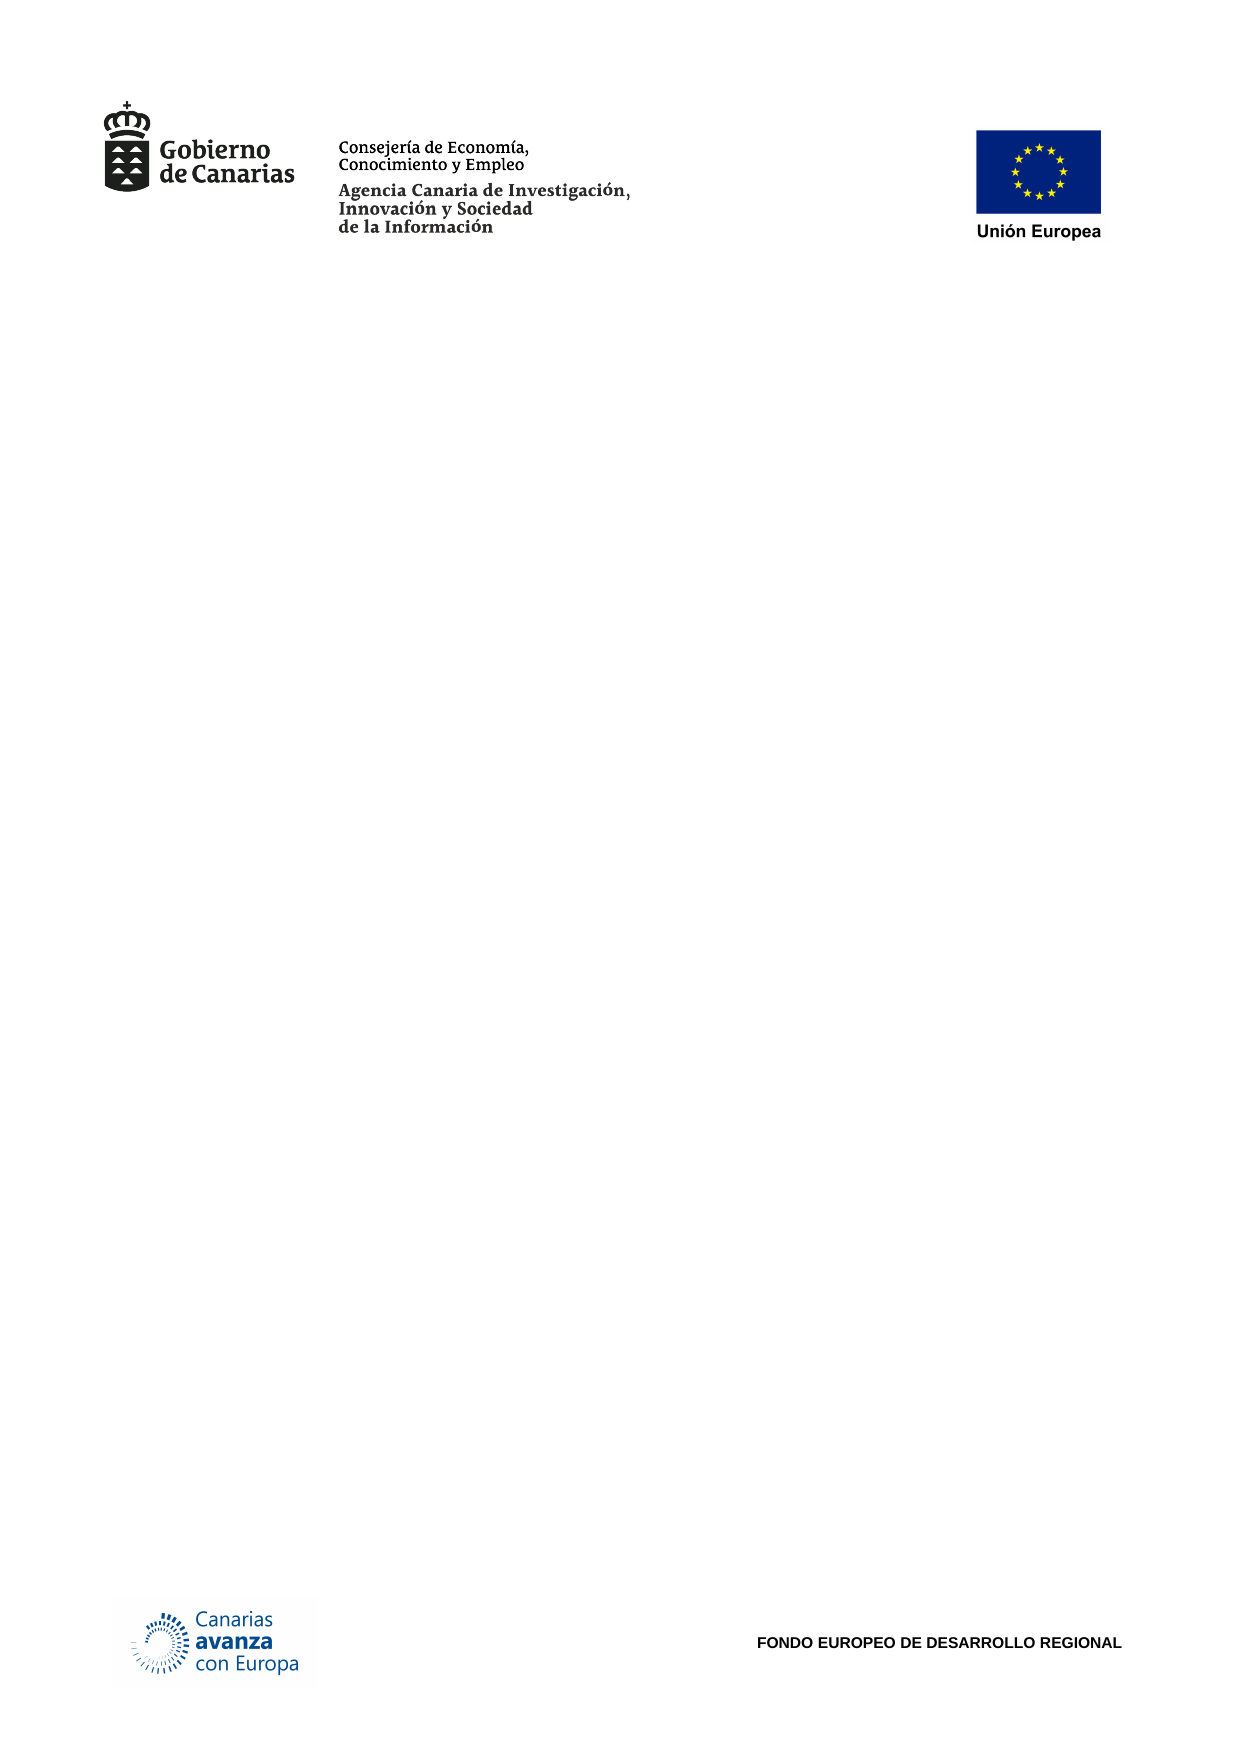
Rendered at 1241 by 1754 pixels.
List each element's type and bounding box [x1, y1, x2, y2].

picture [971, 126, 1110, 245]
picture [103, 101, 630, 233]
picture [112, 1597, 318, 1689]
